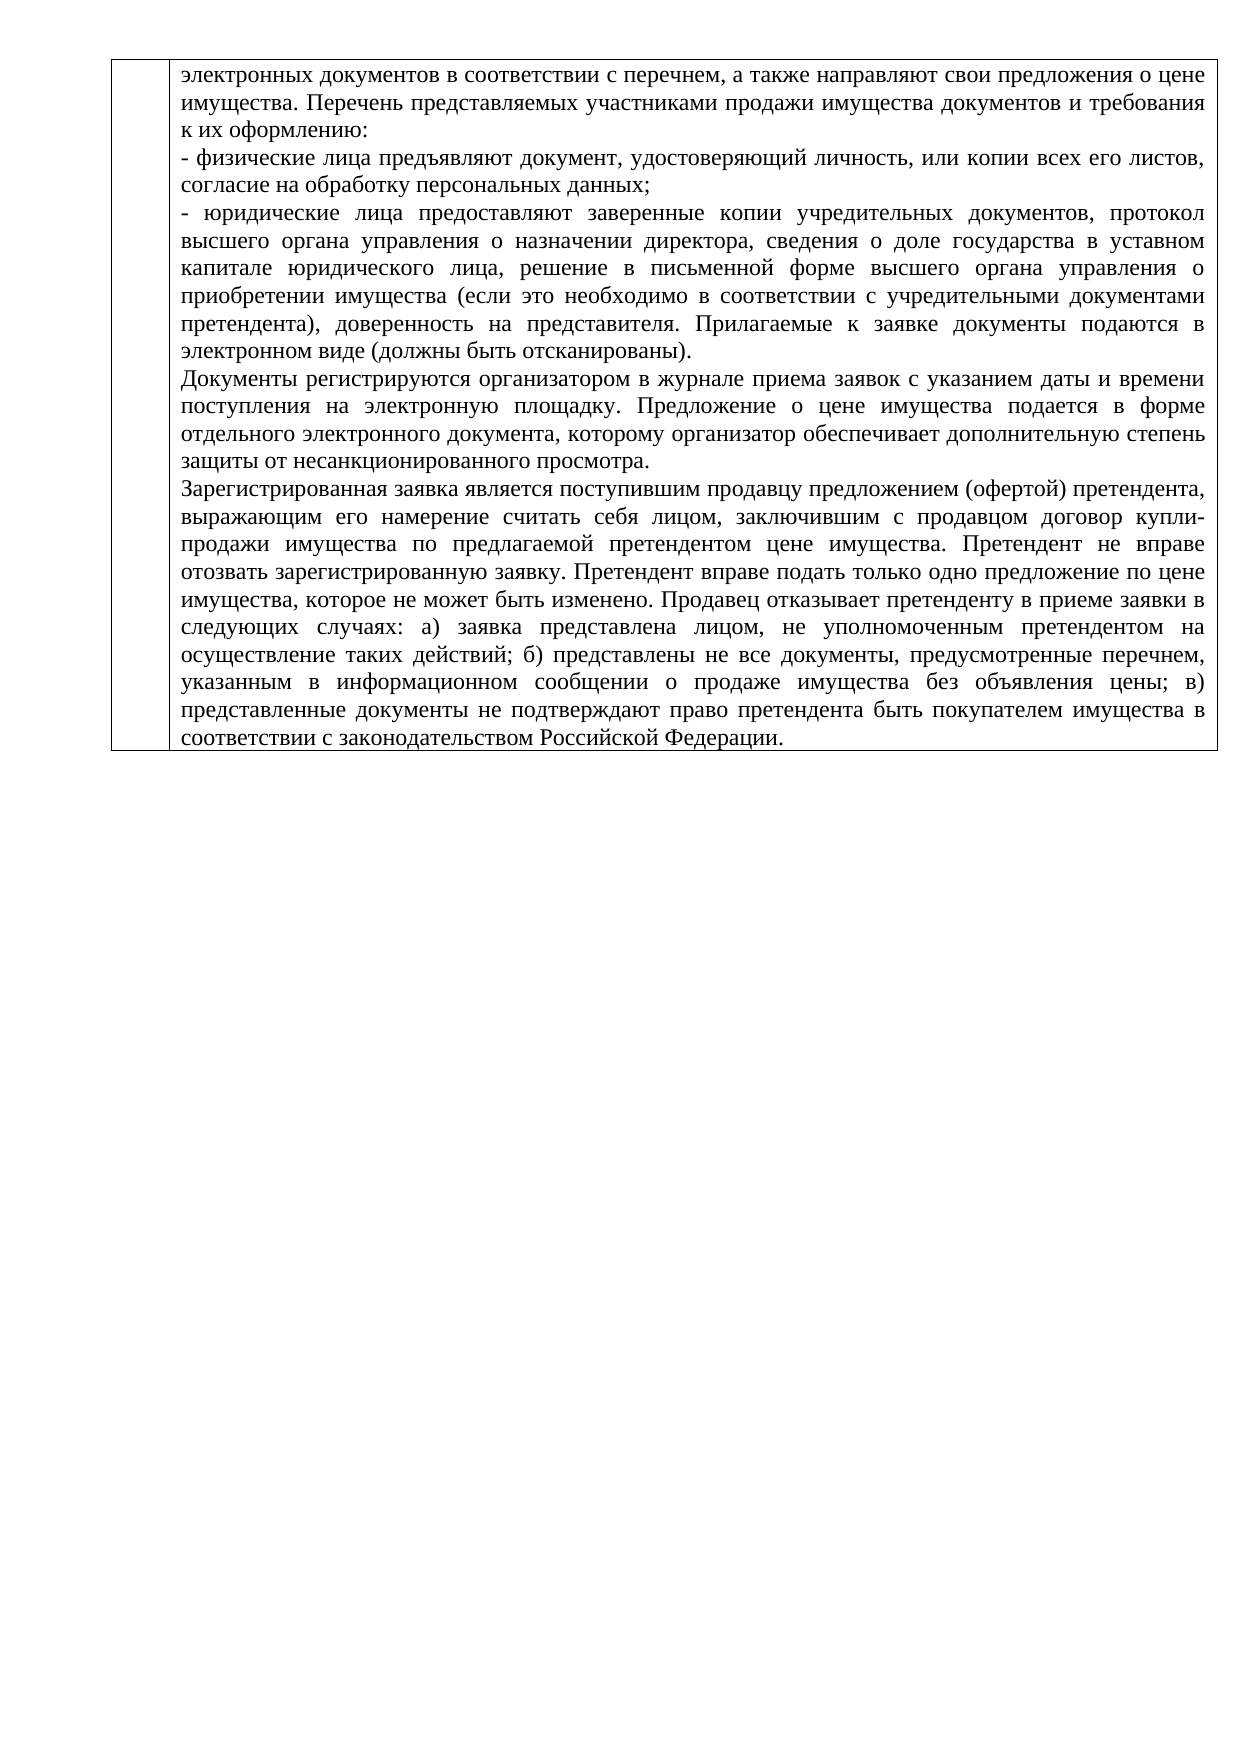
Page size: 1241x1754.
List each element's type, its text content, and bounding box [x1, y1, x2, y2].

table_cell 8 [112, 60, 169, 750]
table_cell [170, 60, 1217, 750]
